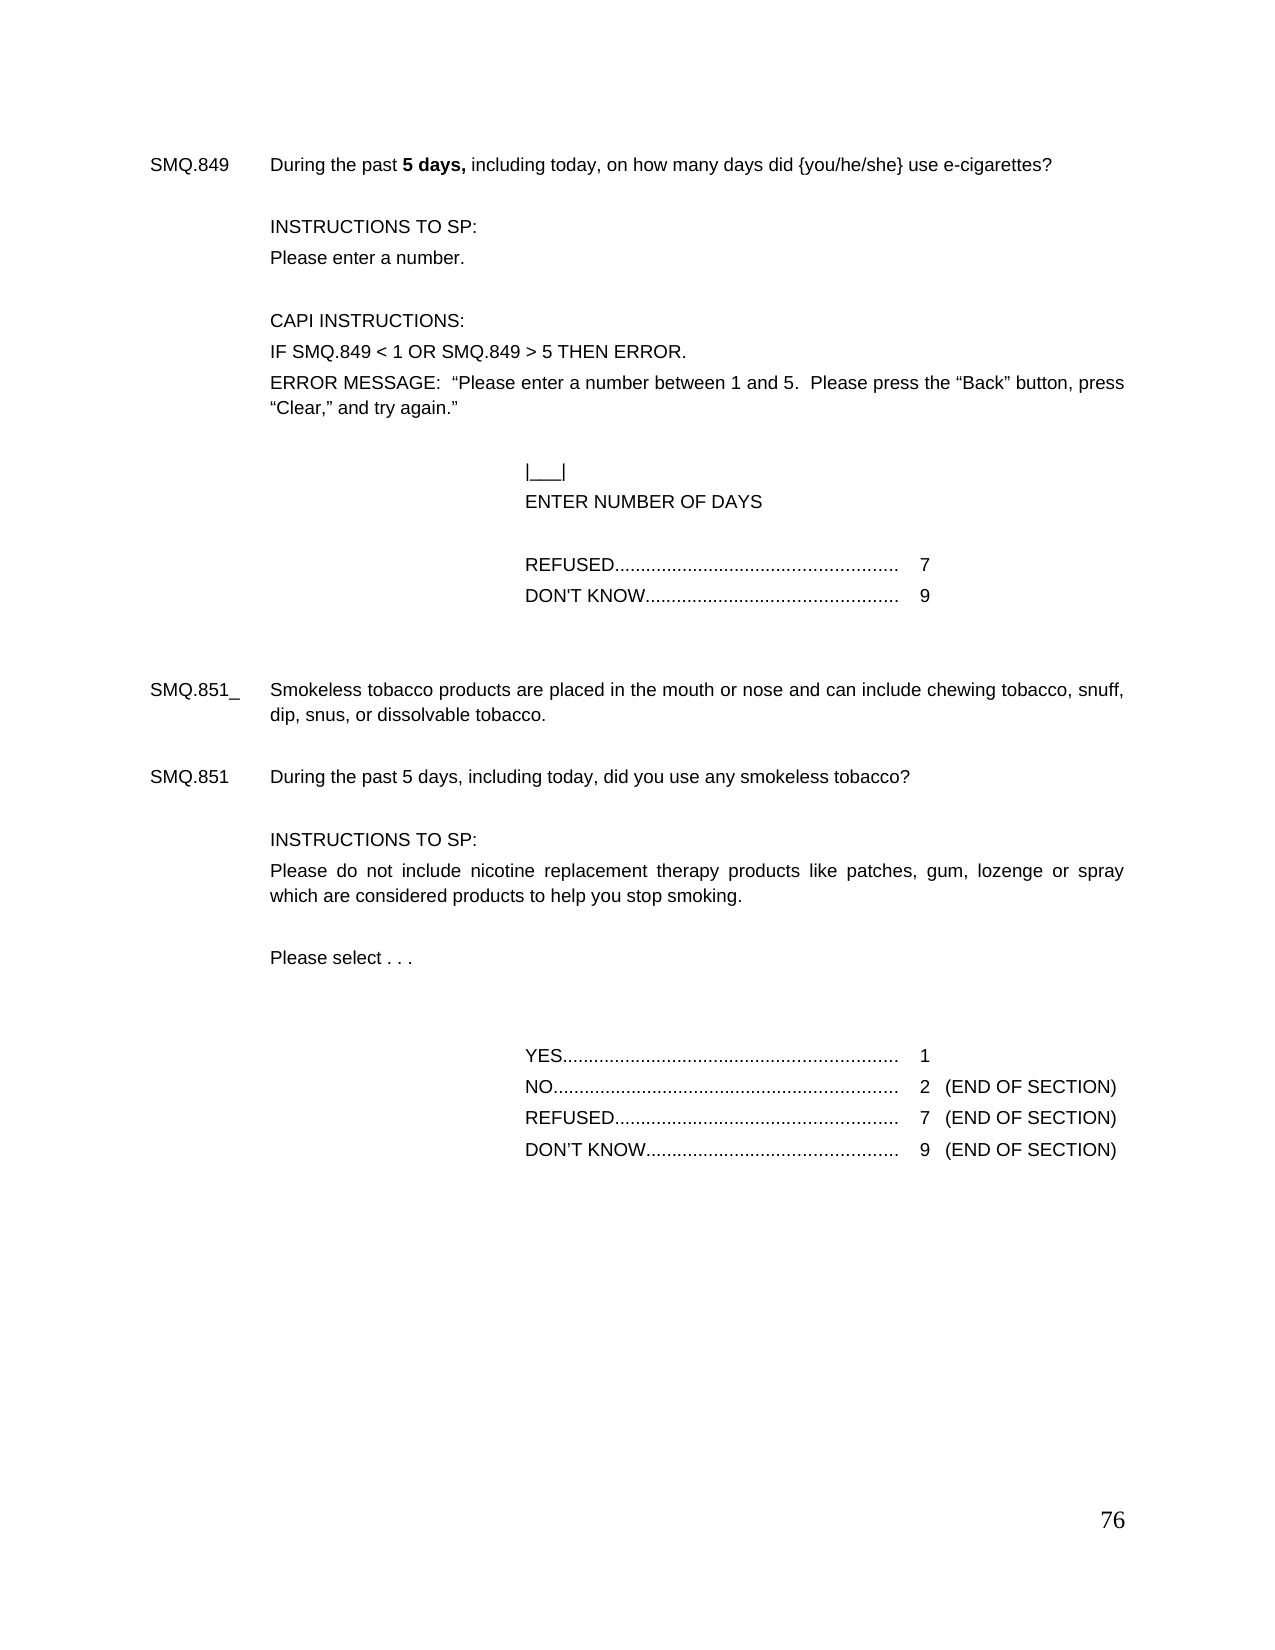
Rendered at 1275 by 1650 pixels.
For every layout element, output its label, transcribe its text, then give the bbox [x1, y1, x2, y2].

text YES 1 [525, 1041, 1125, 1066]
text IF SMQ.849 < 1 OR SMQ.849 > 5 THEN ERROR. [150, 337, 1125, 362]
text REFUSED 7 (END OF SECTION) [525, 1104, 1125, 1129]
text REFUSED 7 [525, 550, 1125, 575]
text ERROR MESSAGE: “Please enter a number between 1 and 5. Please press the “Back” button, press “Clear,” and try again.” [150, 369, 1125, 419]
text SMQ.851 During the past 5 days, including today, did you use any smokeless tobacco? [150, 762, 1125, 787]
text DON’T KNOW 9 (END OF SECTION) [525, 1135, 1125, 1160]
text INSTRUCTIONS TO SP: [150, 825, 1125, 850]
text INSTRUCTIONS TO SP: [150, 212, 1125, 237]
text NO 2 (END OF SECTION) [525, 1072, 1125, 1097]
text CAPI INSTRUCTIONS: [150, 306, 1125, 331]
text ENTER NUMBER OF DAYS [525, 487, 1125, 512]
text |___| [525, 456, 1125, 481]
text Please select . . . [150, 944, 1125, 969]
text Please enter a number. [150, 244, 1125, 269]
text SMQ.849 During the past 5 days, including today, on how many days did {you/he/she} use e-cigarettes? [150, 150, 1125, 175]
text DON'T KNOW 9 [525, 581, 1125, 606]
text SMQ.851_ Smokeless tobacco products are placed in the mouth or nose and can include chewing tobacco, snuff, dip, snus, or dissolvable tobacco. [150, 675, 1125, 725]
text Please do not include nicotine replacement therapy products like patches, gum, lozenge or spray which are considered products to help you stop smoking. [150, 856, 1125, 906]
